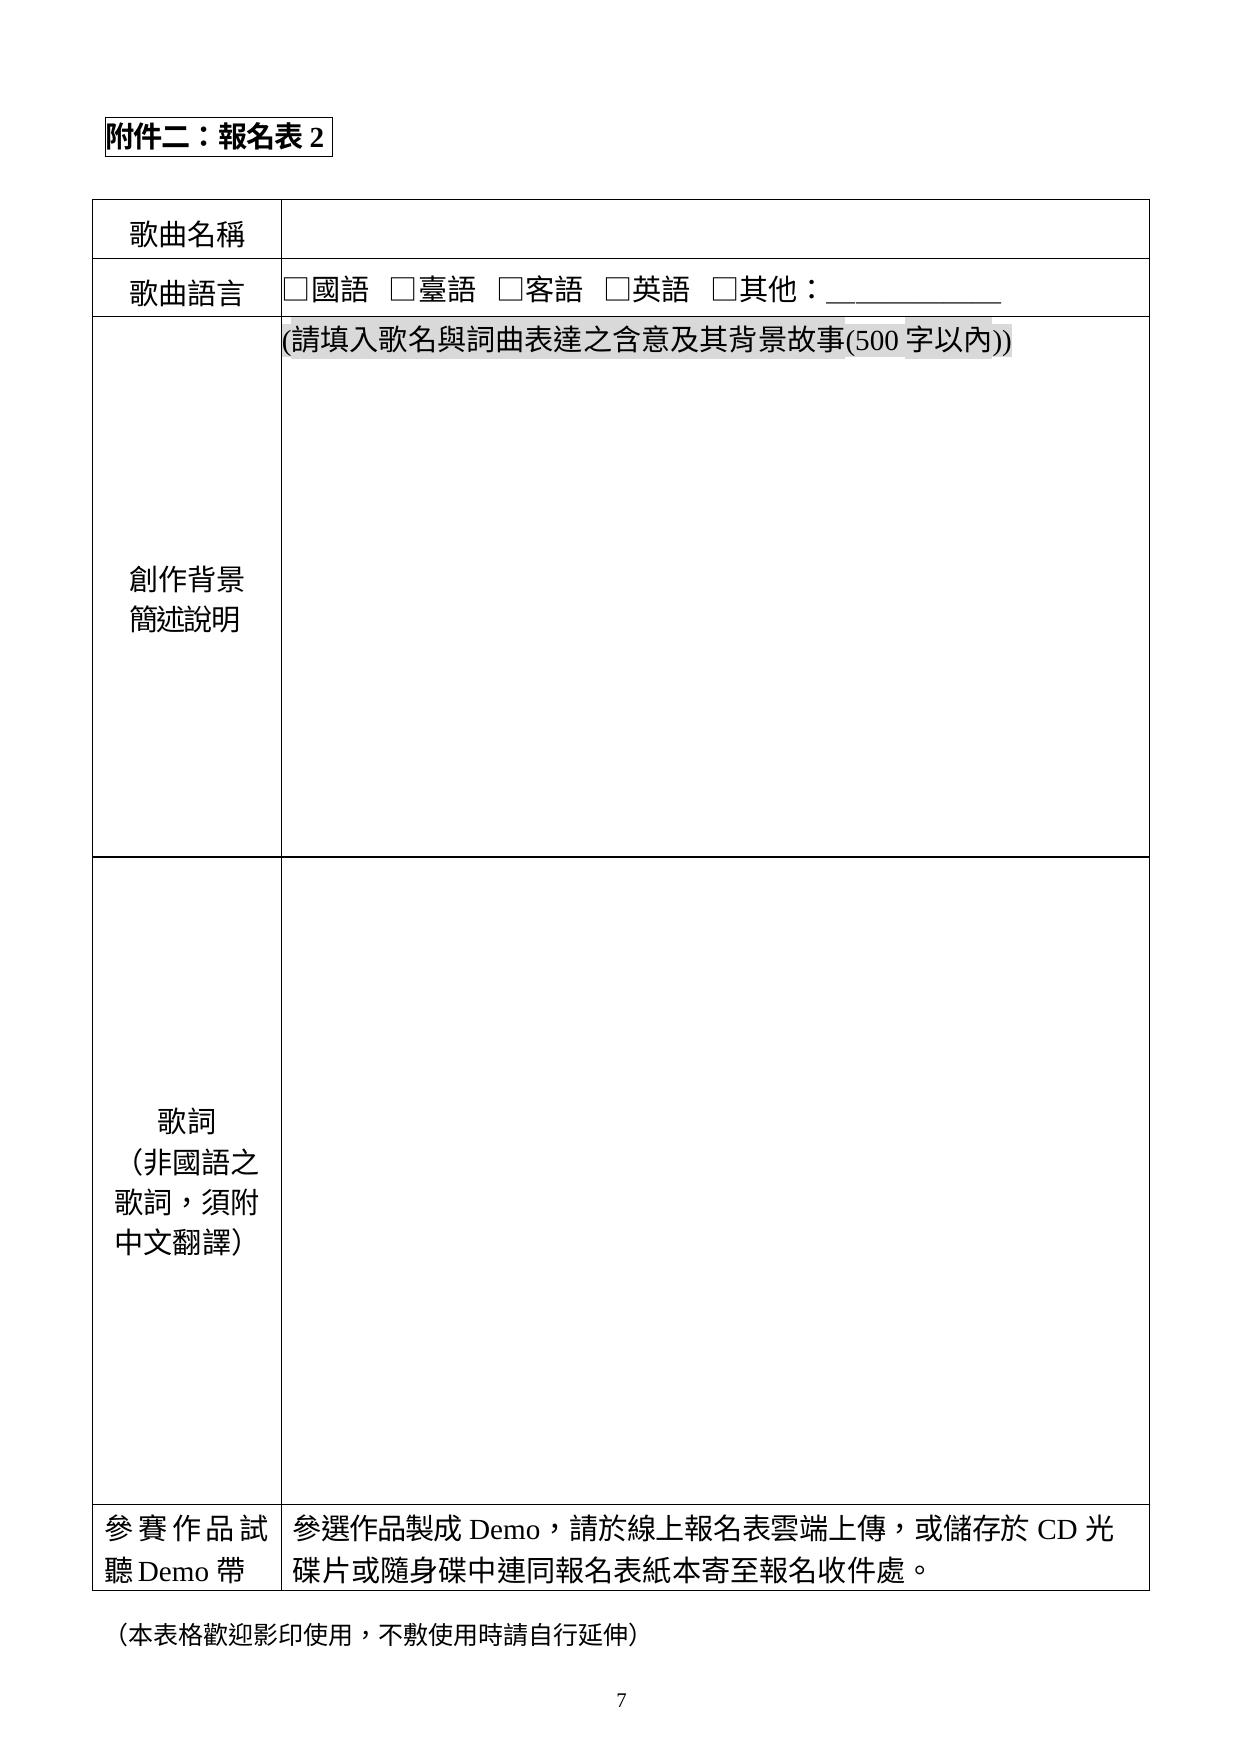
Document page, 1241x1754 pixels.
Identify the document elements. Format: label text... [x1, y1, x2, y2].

table_cell □國語 □臺語 □客語 □英語 □其他：＿＿＿＿＿＿ [282, 259, 1149, 316]
table_cell [282, 858, 1149, 1504]
table_header 歌曲名稱 [93, 200, 281, 257]
table_cell (請填入歌名與詞曲表達之含意及其背景故事(500字以內)) [282, 317, 1149, 856]
table_cell 參選作品製成 Demo，請於線上報名表雲端上傳，或儲存於 CD 光碟片或隨身碟中連同報名表紙本寄至報名收件處。 [282, 1505, 1149, 1589]
table_header [282, 200, 1149, 257]
table_cell 創作背景簡述說明 [93, 317, 281, 856]
text （本表格歡迎影印使用，不敷使用時請自行延伸） [103, 1616, 1161, 1652]
table_cell 參賽作品試聽 Demo 帶 [93, 1505, 281, 1589]
table_cell 歌曲語言 [93, 259, 281, 316]
table_cell 歌詞 （非國語之歌詞，須附中文翻譯） [93, 858, 281, 1504]
